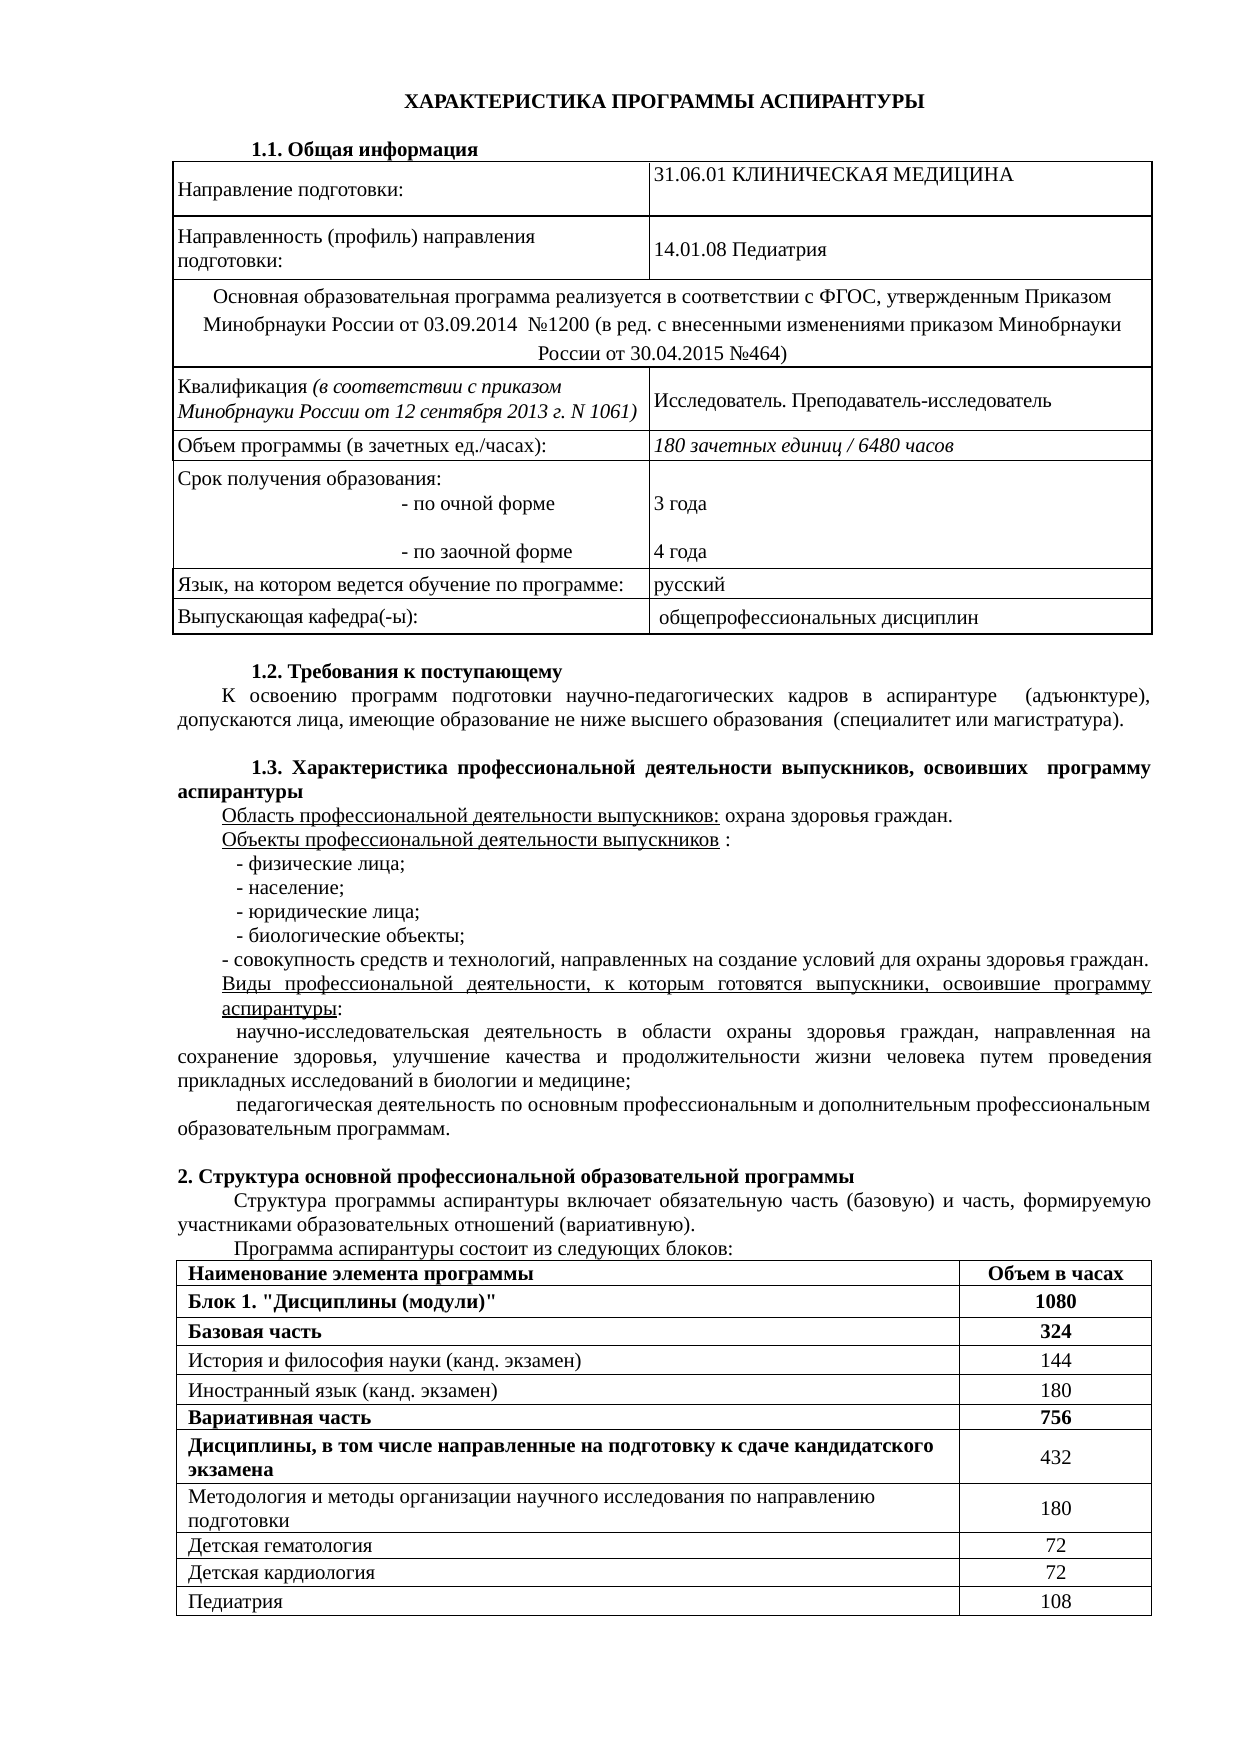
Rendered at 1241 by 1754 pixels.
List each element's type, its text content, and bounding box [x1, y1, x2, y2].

table_header 31.06.01 КЛИНИЧЕСКАЯ МЕДИЦИНА [650, 162, 1151, 215]
text 1.3. Характеристика профессиональной деятельности выпускников, освоивших программу аспирантуры [177, 755, 1152, 803]
text Область профессиональной деятельности выпускников: охрана здоровья граждан. [177, 803, 1152, 827]
table_cell Методология и методы организации научного исследования по направлению подготовки [177, 1484, 959, 1532]
table_cell русский [650, 569, 1151, 598]
table_cell Базовая часть [177, 1318, 959, 1345]
table_cell 1080 [960, 1286, 1151, 1317]
table_cell Направленность (профиль) направления подготовки: [174, 217, 649, 279]
table_cell 324 [960, 1318, 1151, 1345]
text 1.1. Общая информация [177, 137, 1152, 161]
table_header Объем в часах [960, 1261, 1151, 1285]
text - физические лица; [177, 851, 1152, 875]
table_cell Объем программы (в зачетных ед./часах): [174, 431, 649, 460]
text Программа аспирантуры состоит из следующих блоков: [177, 1236, 1152, 1260]
text К освоению программ подготовки научно-педагогических кадров в аспирантуре (адъюнктуре), допускаются лица, имеющие образование не ниже высшего образования (специалитет или магистратура). [177, 683, 1152, 731]
table_cell 72 [960, 1533, 1151, 1557]
table_cell Иностранный язык (канд. экзамен) [177, 1375, 959, 1404]
table_cell Педиатрия [177, 1587, 959, 1614]
text - юридические лица; [177, 899, 1152, 923]
table_cell Срок получения образования: - по очной форме - по заочной форме [174, 461, 649, 568]
table_cell общепрофессиональных дисциплин [650, 599, 1151, 633]
table_cell Дисциплины, в том числе направленные на подготовку к сдаче кандидатского экзамена [177, 1430, 959, 1483]
list Объекты профессиональной деятельности выпускников : [222, 827, 1152, 851]
table_cell Вариативная часть [177, 1405, 959, 1429]
table_cell Детская гематология [177, 1533, 959, 1557]
text педагогическая деятельность по основным профессиональным и дополнительным профессиональным образовательным программам. [177, 1092, 1152, 1140]
text - совокупность средств и технологий, направленных на создание условий для охраны здоровья граждан. [177, 947, 1152, 971]
list Виды профессиональной деятельности, к которым готовятся выпускники, освоившие программу аспирантуры: [222, 971, 1152, 992]
text ХАРАКТЕРИСТИКА ПРОГРАММЫ АСПИРАНТУРЫ [177, 89, 1152, 113]
table_cell 144 [960, 1346, 1151, 1374]
table_cell 432 [960, 1430, 1151, 1483]
table_cell 3 года 4 года [650, 461, 1151, 568]
text - биологические объекты; [177, 923, 1152, 947]
table_cell 14.01.08 Педиатрия [650, 217, 1151, 279]
table_cell 756 [960, 1405, 1151, 1429]
table_cell Квалификация (в соответствии с приказом Минобрнауки России от 12 сентября . N 1061) [174, 368, 649, 430]
table_cell Исследователь. Преподаватель-исследователь [650, 368, 1151, 430]
table_cell Детская кардиология [177, 1559, 959, 1586]
text 2. Структура основной профессиональной образовательной программы [177, 1164, 1152, 1188]
table_cell История и философия науки (канд. экзамен) [177, 1346, 959, 1374]
text научно-исследовательская деятельность в области охраны здоровья граждан, направленная на сохранение здоровья, улучшение качества и продолжительности жизни человека путем проведения прикладных исследований в биологии и медицине; [177, 1019, 1152, 1092]
table_cell Язык, на котором ведется обучение по программе: [174, 569, 649, 598]
table_cell 180 [960, 1484, 1151, 1532]
table_cell 108 [960, 1587, 1151, 1614]
text - население; [177, 875, 1152, 899]
list Виды профессиональной деятельности, к которым готовятся выпускники, освоившие программу аспирантуры: [222, 993, 1152, 1019]
table_header Направление подготовки: [174, 162, 649, 215]
table_header Наименование элемента программы [177, 1261, 959, 1285]
table_cell 180 зачетных единиц / 6480 часов [650, 431, 1151, 460]
table_cell 180 [960, 1375, 1151, 1404]
table_cell Выпускающая кафедра(-ы): [174, 599, 649, 633]
text Структура программы аспирантуры включает обязательную часть (базовую) и часть, формируемую участниками образовательных отношений (вариативную). [177, 1188, 1152, 1236]
table_cell Блок 1. "Дисциплины (модули)" [177, 1286, 959, 1317]
text 1.2. Требования к поступающему [177, 658, 1152, 683]
table_cell 72 [960, 1559, 1151, 1586]
